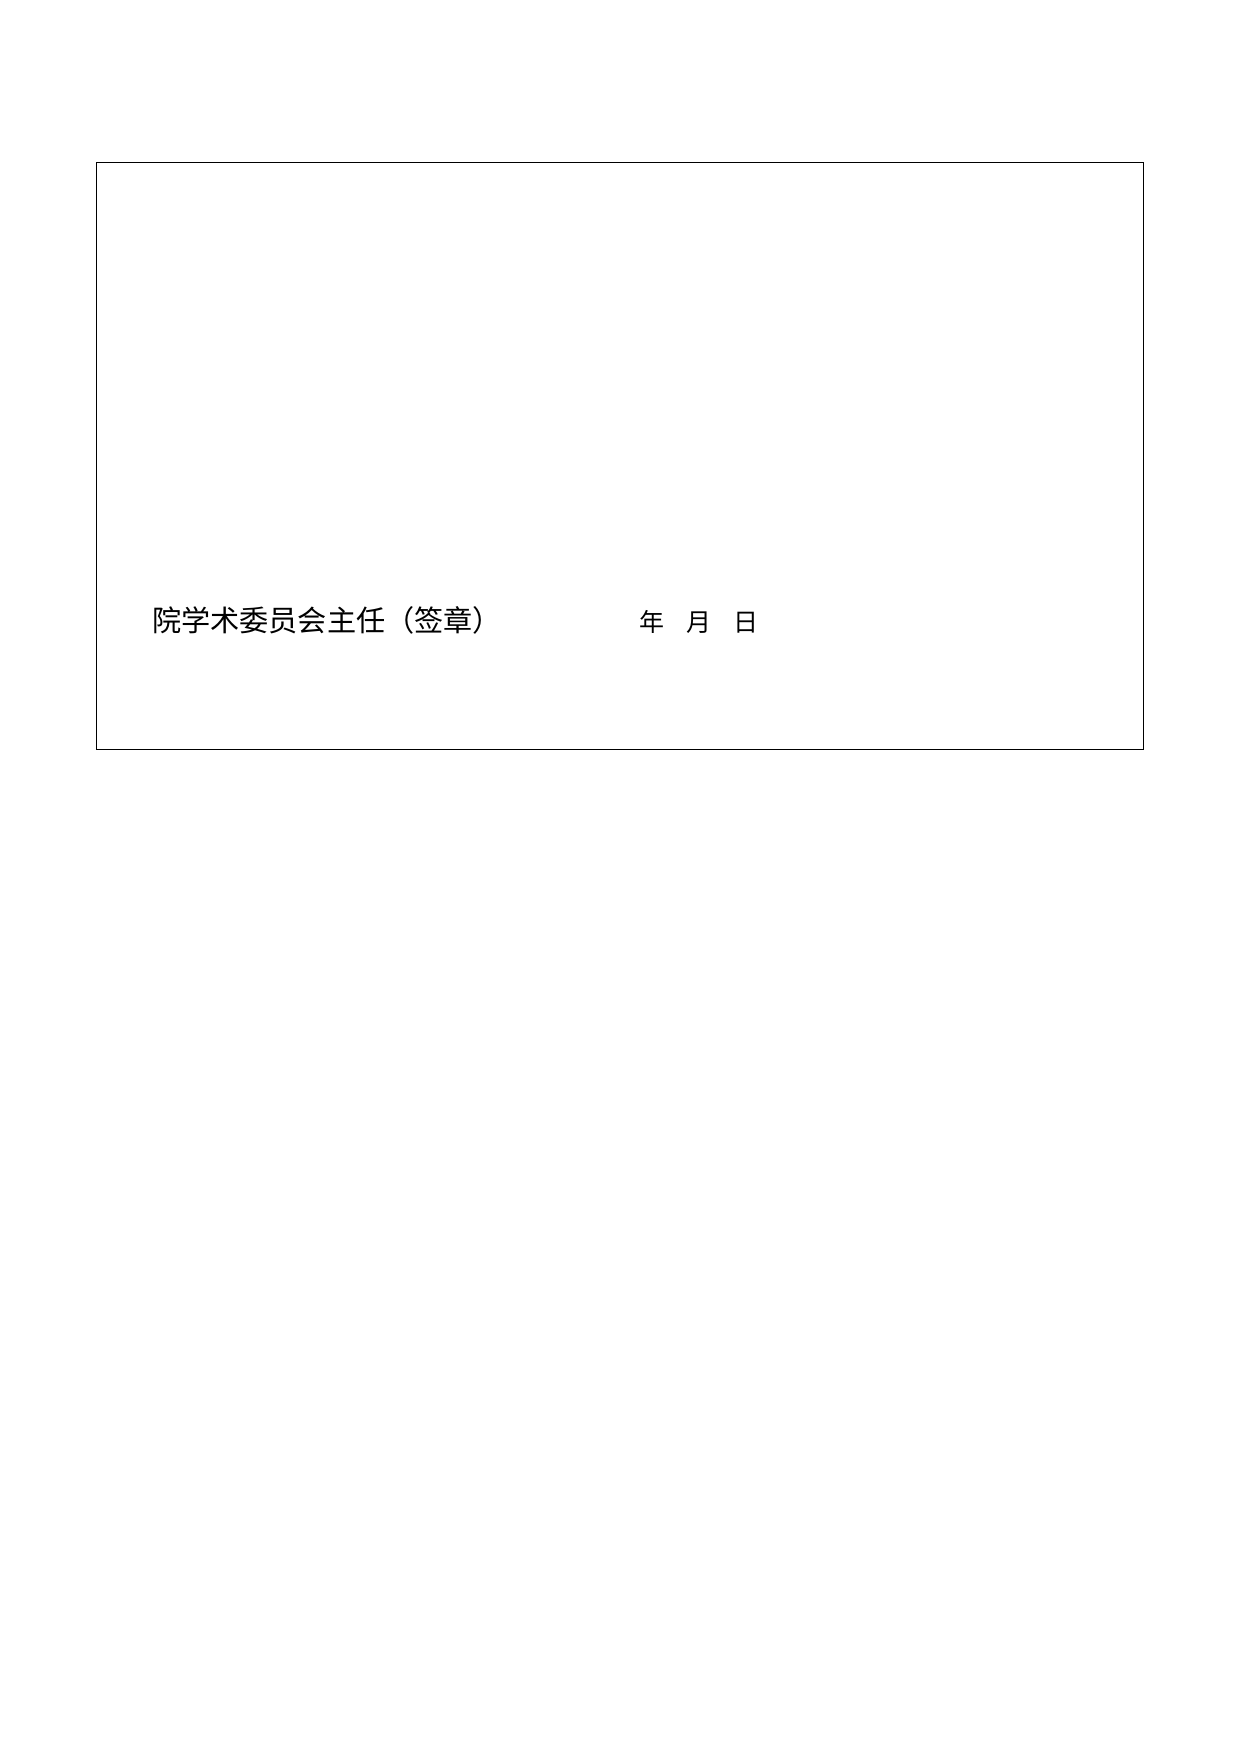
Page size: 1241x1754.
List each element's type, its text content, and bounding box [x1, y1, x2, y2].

table_header 院学术委员会主任（签章） 年 月 日 [97, 163, 1143, 748]
